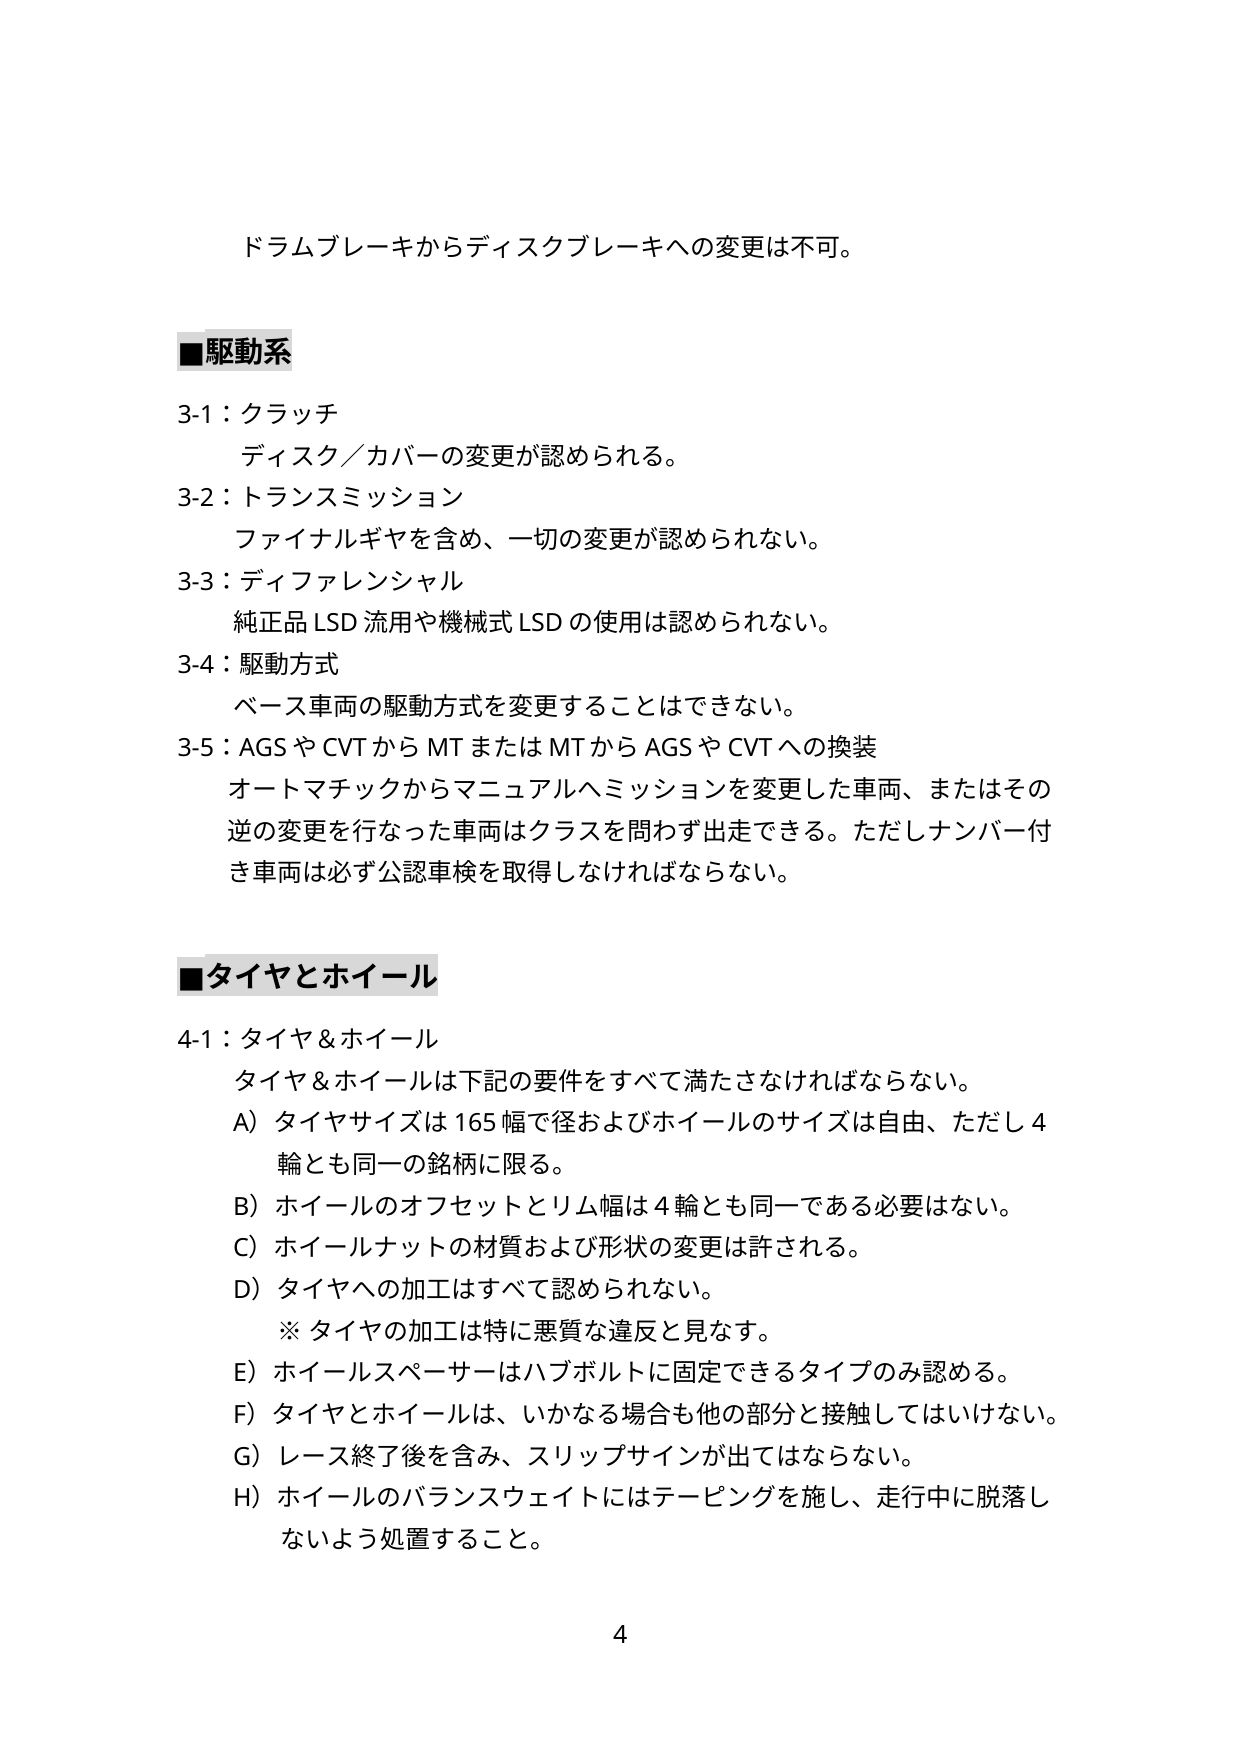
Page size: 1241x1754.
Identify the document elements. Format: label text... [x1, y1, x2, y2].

text D）タイヤへの加工はすべて認められない。 [177, 1267, 1063, 1308]
text H）ホイールのバランスウェイトにはテーピングを施し、走行中に脱落しないよう処置すること。 [177, 1475, 1063, 1558]
text ファイナルギヤを含め、一切の変更が認められない。 [177, 517, 1063, 558]
text 3-3：ディファレンシャル [177, 558, 1063, 600]
text ドラムブレーキからディスクブレーキへの変更は不可。 [240, 225, 1063, 267]
text A）タイヤサイズは165幅で径およびホイールのサイズは自由、ただし4輪とも同一の銘柄に限る。 [177, 1100, 1063, 1183]
text タイヤ＆ホイールは下記の要件をすべて満たさなければならない。 [177, 1058, 1063, 1100]
text ディスク／カバーの変更が認められる。 [177, 433, 1063, 475]
text 3-2：トランスミッション [177, 475, 1063, 517]
text F）タイヤとホイールは、いかなる場合も他の部分と接触してはいけない。 [177, 1392, 1063, 1433]
text E）ホイールスペーサーはハブボルトに固定できるタイプのみ認める。 [177, 1350, 1063, 1392]
text B）ホイールのオフセットとリム幅は４輪とも同一である必要はない。 [177, 1183, 1063, 1225]
text ■駆動系 [177, 308, 1063, 392]
text G）レース終了後を含み、スリップサインが出てはならない。 [177, 1433, 1063, 1475]
text 純正品LSD流用や機械式LSDの使用は認められない。 [177, 600, 1063, 642]
text C）ホイールナットの材質および形状の変更は許される。 [177, 1225, 1063, 1267]
text オートマチックからマニュアルへミッションを変更した車両、またはその逆の変更を行なった車両はクラスを問わず出走できる。ただしナンバー付き車両は必ず公認車検を取得しなければならない。 [177, 767, 1063, 892]
text ※ タイヤの加工は特に悪質な違反と見なす。 [177, 1308, 1063, 1350]
text 4-1：タイヤ＆ホイール [177, 1017, 1063, 1058]
text 3-4：駆動方式 [177, 642, 1063, 683]
text 3-5：AGSやCVTからMTまたはMTからAGSやCVTへの換装 [177, 725, 1063, 767]
text ベース車両の駆動方式を変更することはできない。 [177, 683, 1063, 725]
text 3-1：クラッチ [177, 392, 1063, 433]
text ■タイヤとホイール [177, 933, 1063, 1017]
